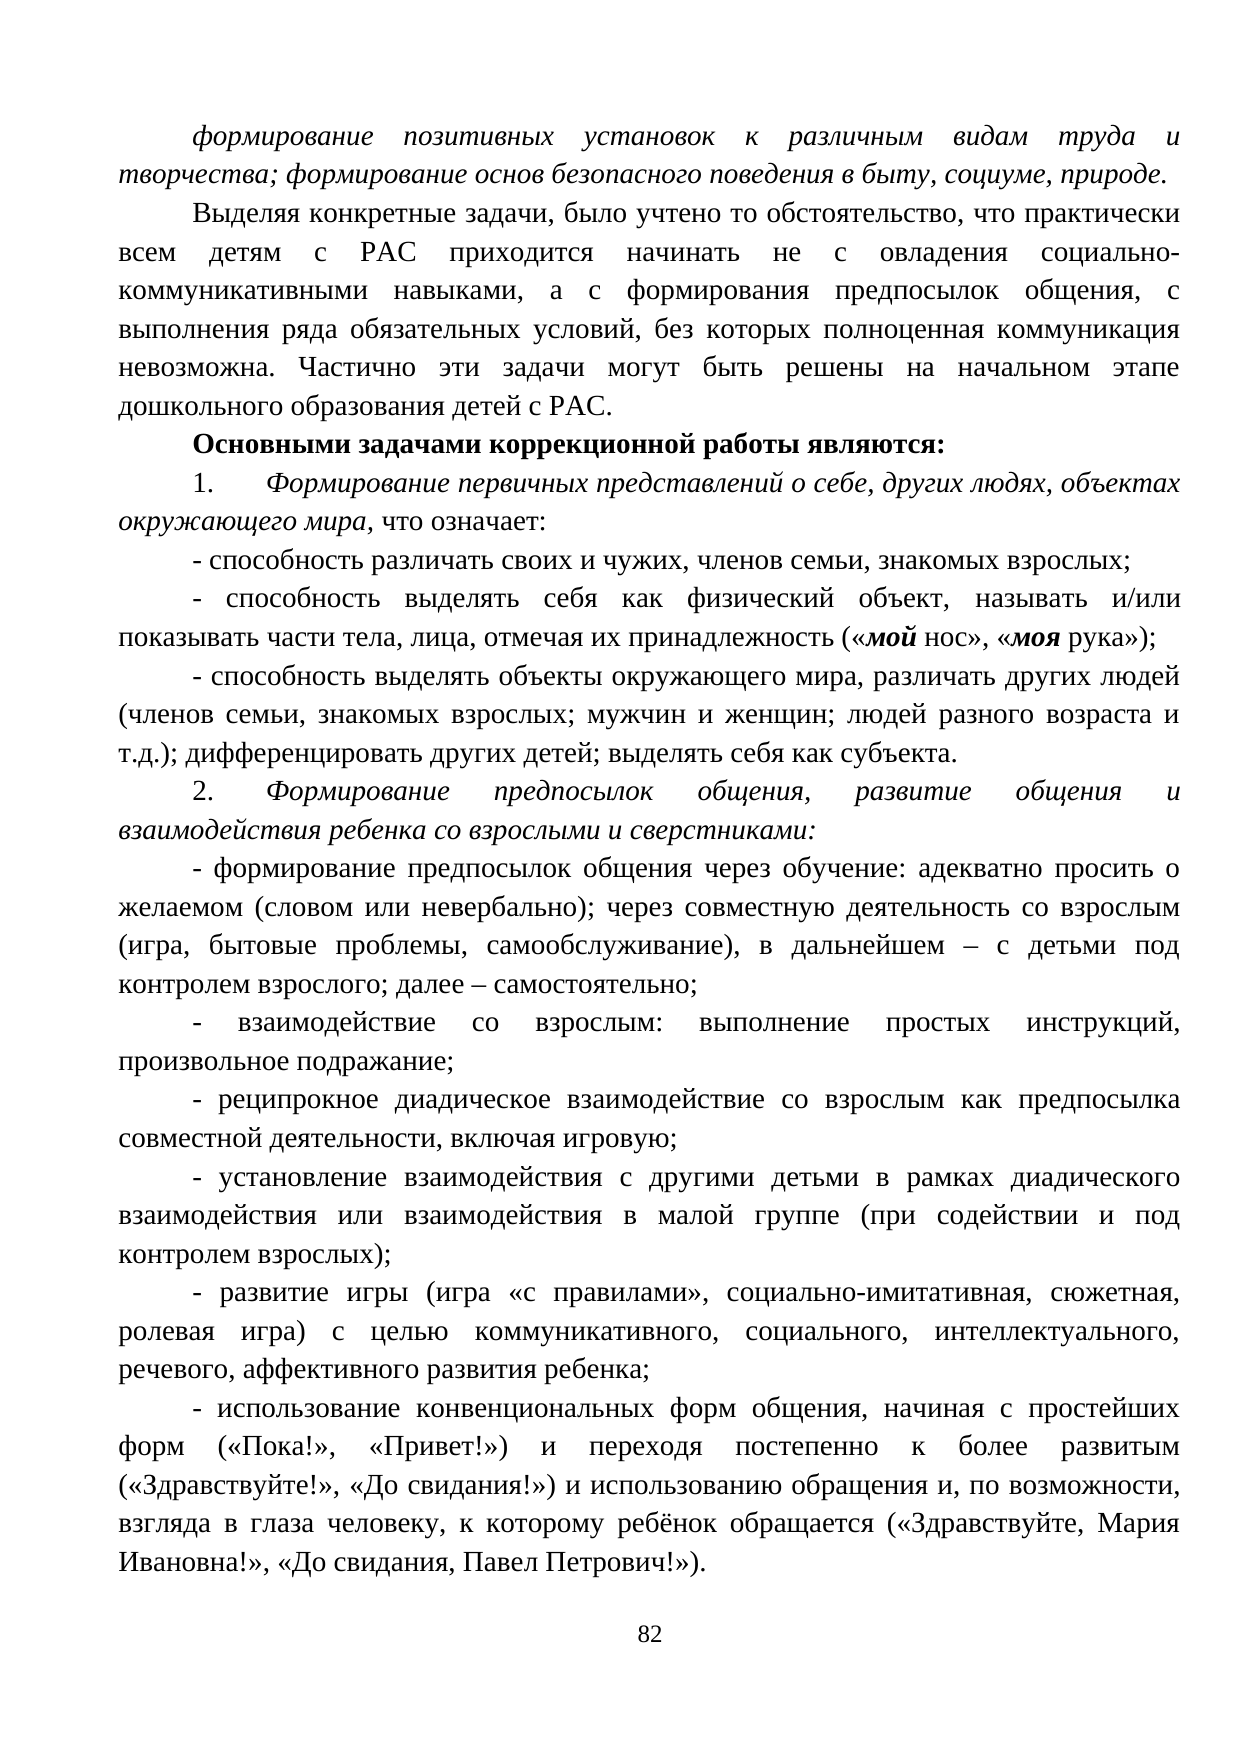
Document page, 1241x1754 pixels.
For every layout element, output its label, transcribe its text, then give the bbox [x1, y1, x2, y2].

list - развитие игры (игра «с правилами», социально-имитативная, сюжетная, ролевая игра) с целью коммуникативного, социального, интеллектуального, речевого, аффективного развития ребенка; [118, 1274, 1181, 1385]
list - установление взаимодействия с другими детьми в рамках диадического взаимодействия или взаимодействия в малой группе (при содействии и под контролем взрослых); [118, 1159, 1181, 1269]
list Формирование предпосылок общения, развитие общения и взаимодействия ребенка со взрослыми и сверстниками: [118, 773, 1181, 845]
list - способность выделять себя как физический объект, называть и/или показывать части тела, лица, отмечая их принадлежность («мой нос», «моя рука»); [118, 581, 1181, 653]
list - реципрокное диадическое взаимодействие со взрослым как предпосылка совместной деятельности, включая игровую; [118, 1082, 1181, 1154]
text формирование позитивных установок к различным видам труда и творчества; формирование основ безопасного поведения в быту, социуме, природе. [118, 118, 1181, 190]
list - формирование предпосылок общения через обучение: адекватно просить о желаемом (словом или невербально); через совместную деятельность со взрослым (игра, бытовые проблемы, самообслуживание), в дальнейшем – с детьми под контролем взрослого; далее – самостоятельно; [118, 850, 1181, 999]
list Формирование первичных представлений о себе, других людях, объектах окружающего мира, что означает: [118, 465, 1181, 537]
list - способность различать своих и чужих, членов семьи, знакомых взрослых; [118, 542, 1181, 576]
list - взаимодействие со взрослым: выполнение простых инструкций, произвольное подражание; [118, 1004, 1181, 1077]
text - способность выделять объекты окружающего мира, различать других людей (членов семьи, знакомых взрослых; мужчин и женщин; людей разного возраста и т.д.); дифференцировать других детей; выделять себя как субъекта. [118, 658, 1181, 768]
list - использование конвенциональных форм общения, начиная с простейших форм («Пока!», «Привет!») и переходя постепенно к более развитым («Здравствуйте!», «До свидания!») и использованию обращения и, по возможности, взгляда в глаза человеку, к которому ребёнок обращается («Здравствуйте, Мария Ивановна!», «До свидания, Павел Петрович!»). [118, 1390, 1181, 1578]
text Основными задачами коррекционной работы являются: [118, 426, 1181, 460]
text Выделяя конкретные задачи, было учтено то обстоятельство, что практически всем детям с РАС приходится начинать не с овладения социально-коммуникативными навыками, а с формирования предпосылок общения, с выполнения ряда обязательных условий, без которых полноценная коммуникация невозможна. Частично эти задачи могут быть решены на начальном этапе дошкольного образования детей с РАС. [118, 195, 1181, 421]
